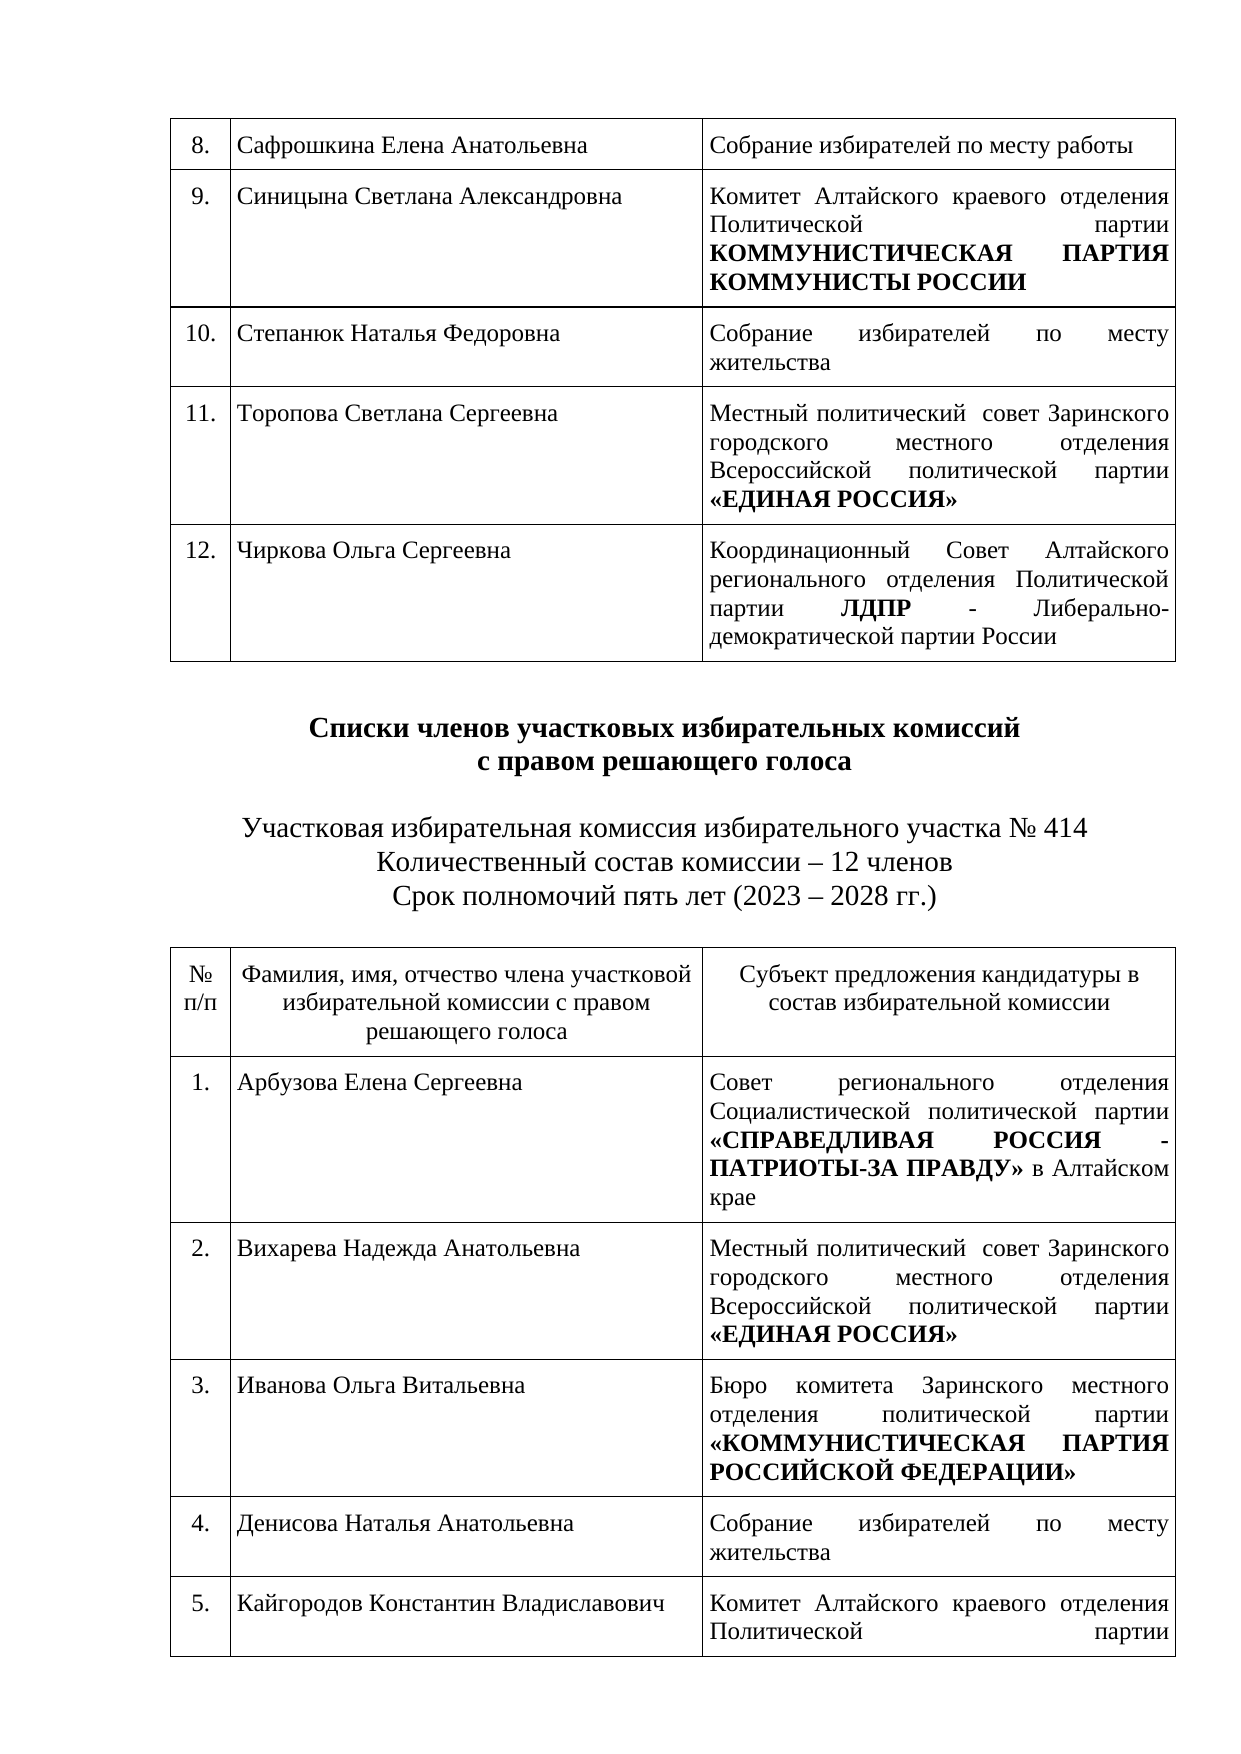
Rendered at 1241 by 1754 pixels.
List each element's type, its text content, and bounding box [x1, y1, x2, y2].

table_cell 3. [171, 1360, 230, 1496]
table_cell Арбузова Елена Сергеевна [231, 1057, 702, 1222]
table_cell 10. [171, 308, 230, 386]
table_cell Вихарева Надежда Анатольевна [231, 1223, 702, 1359]
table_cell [703, 1497, 1175, 1576]
text Количественный состав комиссии – 12 членов [177, 844, 1152, 878]
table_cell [231, 1577, 702, 1656]
table_cell Совет регионального отделения Социалистической политической партии «СПРАВЕДЛИВАЯ РОССИЯ - ПАТРИОТЫ-ЗА ПРАВДУ» в Алтайском крае [703, 1057, 1175, 1222]
table_cell 11. [171, 387, 230, 523]
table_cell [703, 1577, 1175, 1656]
table_cell Денисова Наталья Анатольевна [231, 1497, 702, 1576]
table_cell Бюро комитета Заринского местного отделения политической партии «КОММУНИСТИЧЕСКАЯ ПАРТИЯ РОССИЙСКОЙ ФЕДЕРАЦИИ» [703, 1360, 1175, 1496]
text Срок полномочий пять лет (2023 – 2028 гг.) [177, 878, 1152, 911]
table_cell 8. [171, 119, 230, 169]
table_header Субъект предложения кандидатуры в состав избирательной комиссии [703, 948, 1175, 1056]
table_cell Торопова Светлана Сергеевна [231, 387, 702, 523]
table_cell Синицына Светлана Александровна [231, 170, 702, 306]
table_header № п/п [171, 948, 230, 1056]
table_cell 5. [171, 1577, 230, 1656]
text Списки членов участковых избирательных комиссий [177, 710, 1152, 743]
text Участковая избирательная комиссия избирательного участка № 414 [177, 811, 1152, 844]
text с правом решающего голоса [177, 743, 1152, 777]
table_cell Иванова Ольга Витальевна [231, 1360, 702, 1496]
table_cell 1. [171, 1057, 230, 1222]
table_header Фамилия, имя, отчество члена участковой избирательной комиссии с правом решающего голоса [231, 948, 702, 1056]
table_cell Степанюк Наталья Федоровна [231, 308, 702, 386]
table_cell 4. [171, 1497, 230, 1576]
table_cell Сафрошкина Елена Анатольевна [231, 119, 702, 169]
table_cell Собрание избирателей по месту жительства [703, 308, 1175, 386]
table_cell 12. [171, 525, 230, 661]
table_cell Координационный Совет Алтайского регионального отделения Политической партии ЛДПР - Либерально-демократической партии России [703, 525, 1175, 661]
table_cell Комитет Алтайского краевого отделения Политической партии КОММУНИСТИЧЕСКАЯ ПАРТИЯ КОММУНИСТЫ РОССИИ [703, 170, 1175, 306]
table_cell 9. [171, 170, 230, 306]
table_cell Местный политический совет Заринского городского местного отделения Всероссийской политической партии «ЕДИНАЯ РОССИЯ» [703, 387, 1175, 523]
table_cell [703, 119, 1175, 169]
table_cell Чиркова Ольга Сергеевна [231, 525, 702, 661]
table_cell 2. [171, 1223, 230, 1359]
table_cell Местный политический совет Заринского городского местного отделения Всероссийской политической партии «ЕДИНАЯ РОССИЯ» [703, 1223, 1175, 1359]
